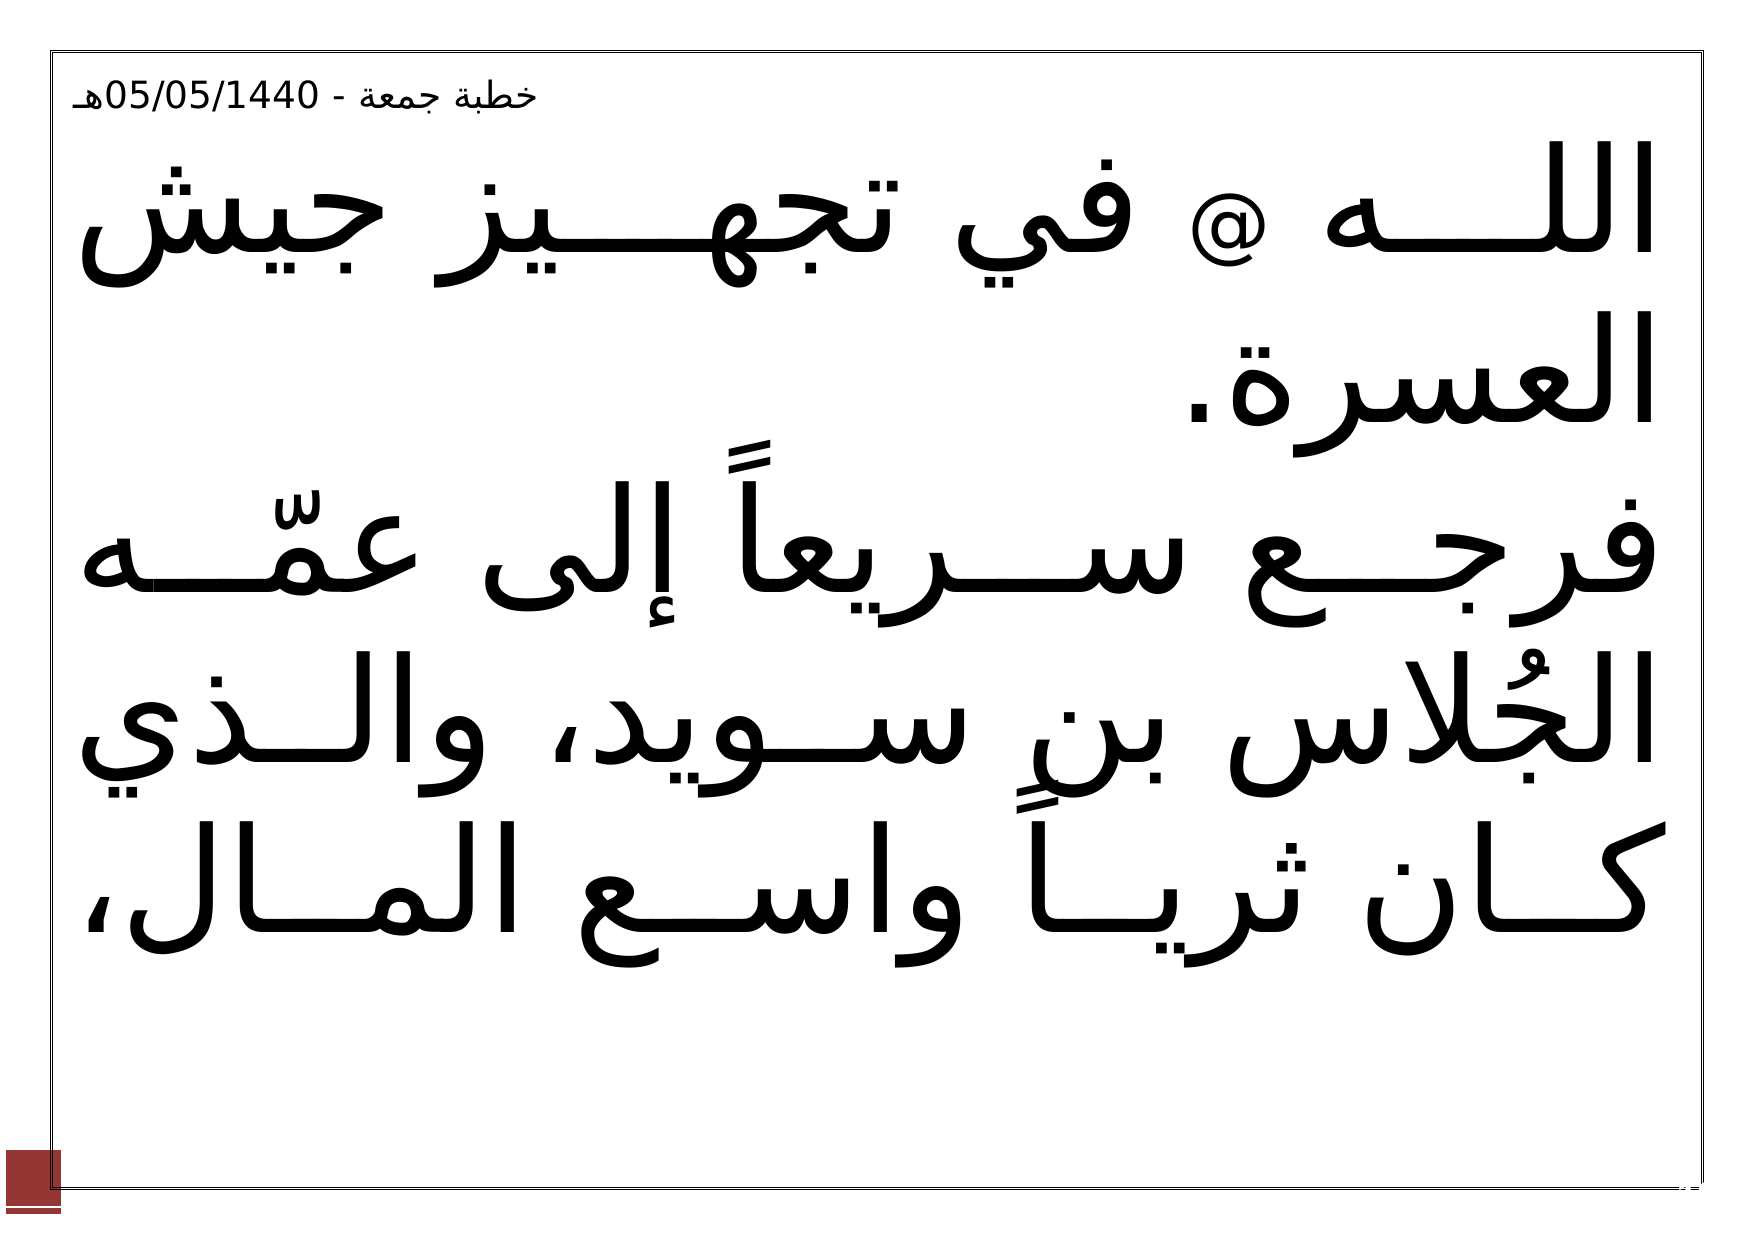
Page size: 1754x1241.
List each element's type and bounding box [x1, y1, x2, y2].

text [74, 457, 1665, 966]
text [74, 117, 1665, 457]
